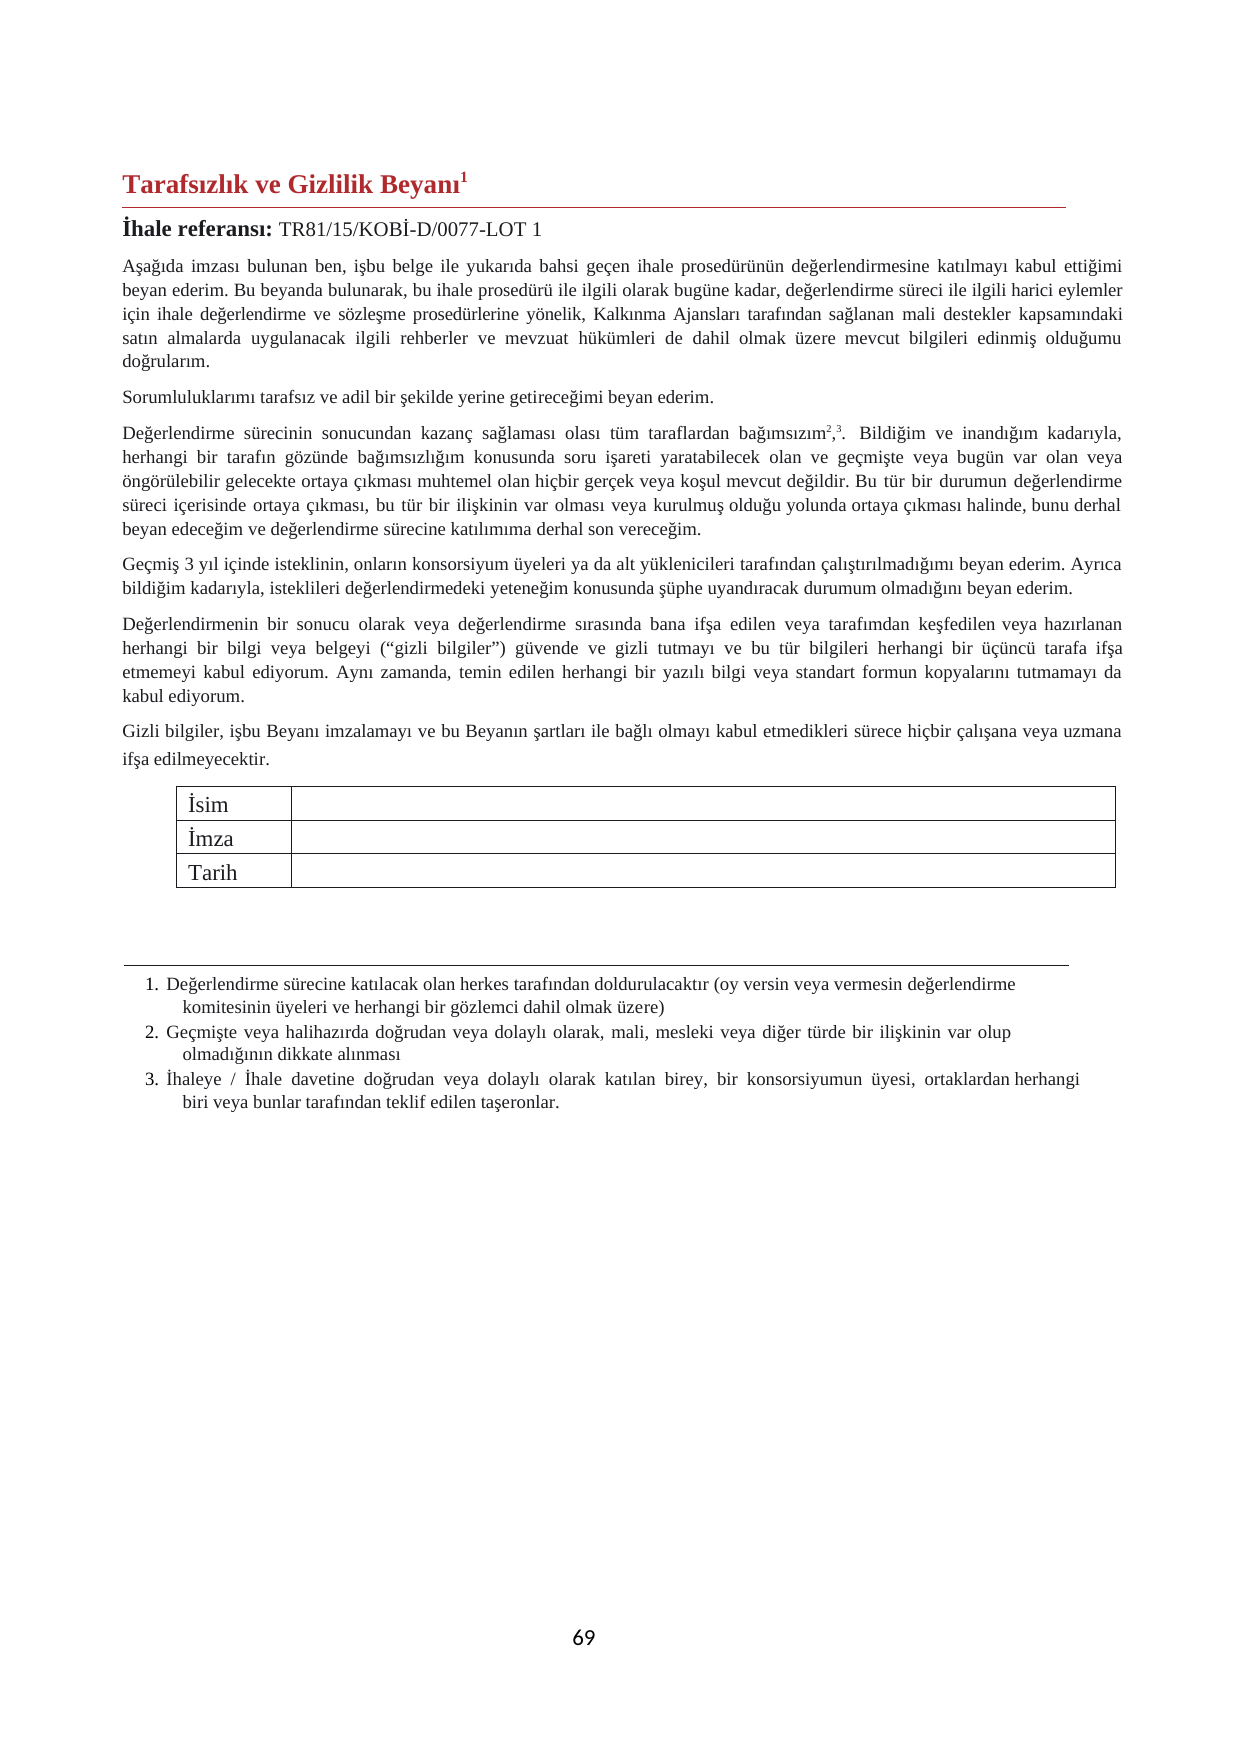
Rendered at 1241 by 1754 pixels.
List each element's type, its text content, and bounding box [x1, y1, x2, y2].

table_header [292, 787, 1115, 819]
list İhaleye / İhale davetine doğrudan veya dolaylı olarak katılan birey, bir konsorsiyumun üyesi, ortaklardan herhangi biri veya bunlar tarafından teklif edilen taşeronlar. [145, 1068, 1082, 1113]
subtitle Tarafsızlık ve Gizlilik Beyanı1 [122, 168, 540, 199]
table_cell İmza [177, 821, 291, 853]
list Geçmişte veya halihazırda doğrudan veya dolaylı olarak, mali, mesleki veya diğer türde bir ilişkinin var olup olmadığının dikkate alınması [145, 1020, 1082, 1065]
table_cell [292, 854, 1115, 887]
text Geçmiş 3 yıl içinde isteklinin, onların konsorsiyum üyeleri ya da alt yüklenicileri tarafından çalıştırılmadığımı beyan ederim. Ayrıca bildiğim kadarıyla, isteklileri değerlendirmedeki yeteneğim konusunda şüphe uyandıracak durumum olmadığını beyan ederim. [122, 553, 1122, 599]
text Değerlendirme sürecinin sonucundan kazanç sağlaması olası tüm taraflardan bağımsızım2,3. Bildiğim ve inandığım kadarıyla, herhangi bir tarafın gözünde bağımsızlığım konusunda soru işareti yaratabilecek olan ve geçmişte veya bugün var olan veya öngörülebilir gelecekte ortaya çıkması muhtemel olan hiçbir gerçek veya koşul mevcut değildir. Bu tür bir durumun değerlendirme süreci içerisinde ortaya çıkması, bu tür bir ilişkinin var olması veya kurulmuş olduğu yolunda ortaya çıkması halinde, bunu derhal beyan edeceğim ve değerlendirme sürecine katılımıma derhal son vereceğim. [122, 422, 1122, 539]
text Sorumluluklarımı tarafsız ve adil bir şekilde yerine getireceğimi beyan ederim. [122, 386, 819, 408]
text Değerlendirmenin bir sonucu olarak veya değerlendirme sırasında bana ifşa edilen veya tarafımdan keşfedilen veya hazırlanan herhangi bir bilgi veya belgeyi (“gizli bilgiler”) güvende ve gizli tutmayı ve bu tür bilgileri herhangi bir üçüncü tarafa ifşa etmemeyi kabul ediyorum. Aynı zamanda, temin edilen herhangi bir yazılı bilgi veya standart formun kopyalarını tutmamayı da kabul ediyorum. [122, 613, 1123, 706]
table_header İsim [177, 787, 291, 819]
text Gizli bilgiler, işbu Beyanı imzalamayı ve bu Beyanın şartları ile bağlı olmayı kabul etmedikleri sürece hiçbir çalışana veya uzmana ifşa edilmeyecektir. [122, 720, 1122, 770]
table_cell Tarih [177, 854, 291, 887]
text Aşağıda imzası bulunan ben, işbu belge ile yukarıda bahsi geçen ihale prosedürünün değerlendirmesine katılmayı kabul ettiğimi beyan ederim. Bu beyanda bulunarak, bu ihale prosedürü ile ilgili olarak bugüne kadar, değerlendirme süreci ile ilgili harici eylemler için ihale değerlendirme ve sözleşme prosedürlerine yönelik, Kalkınma Ajansları tarafından sağlanan mali destekler kapsamındaki satın almalarda uygulanacak ilgili rehberler ve mevzuat hükümleri de dahil olmak üzere mevcut bilgileri edinmiş olduğumu doğrularım. [122, 255, 1123, 372]
subtitle İhale referansı: TR81/15/KOBİ-D/0077-LOT 1 [122, 215, 568, 242]
list Değerlendirme sürecine katılacak olan herkes tarafından doldurulacaktır (oy versin veya vermesin değerlendirme komitesinin üyeleri ve herhangi bir gözlemci dahil olmak üzere) [145, 973, 1082, 1018]
table_cell [292, 821, 1115, 853]
